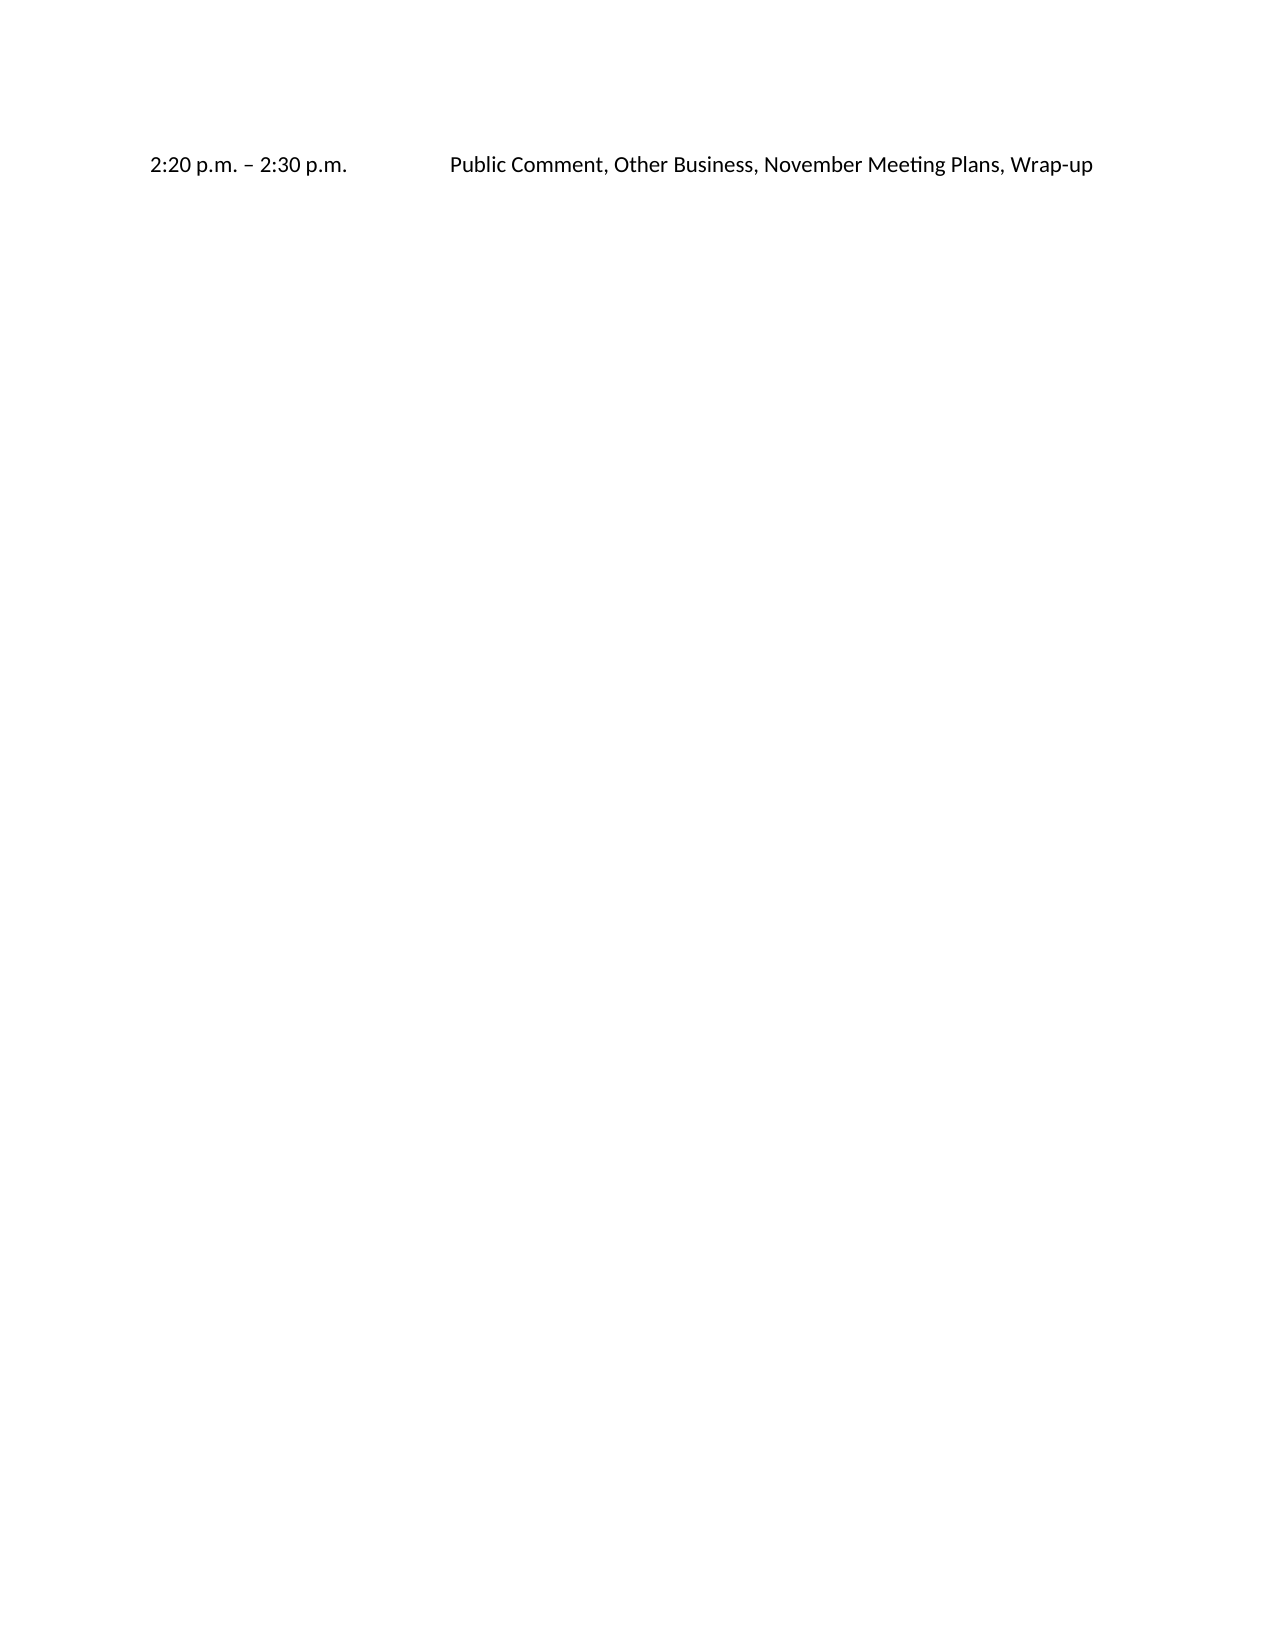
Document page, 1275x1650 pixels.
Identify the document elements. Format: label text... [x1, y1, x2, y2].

text 2:20 p.m. – 2:30 p.m. Public Comment, Other Business, November Meeting Plans, Wrap-up [150, 150, 1125, 178]
